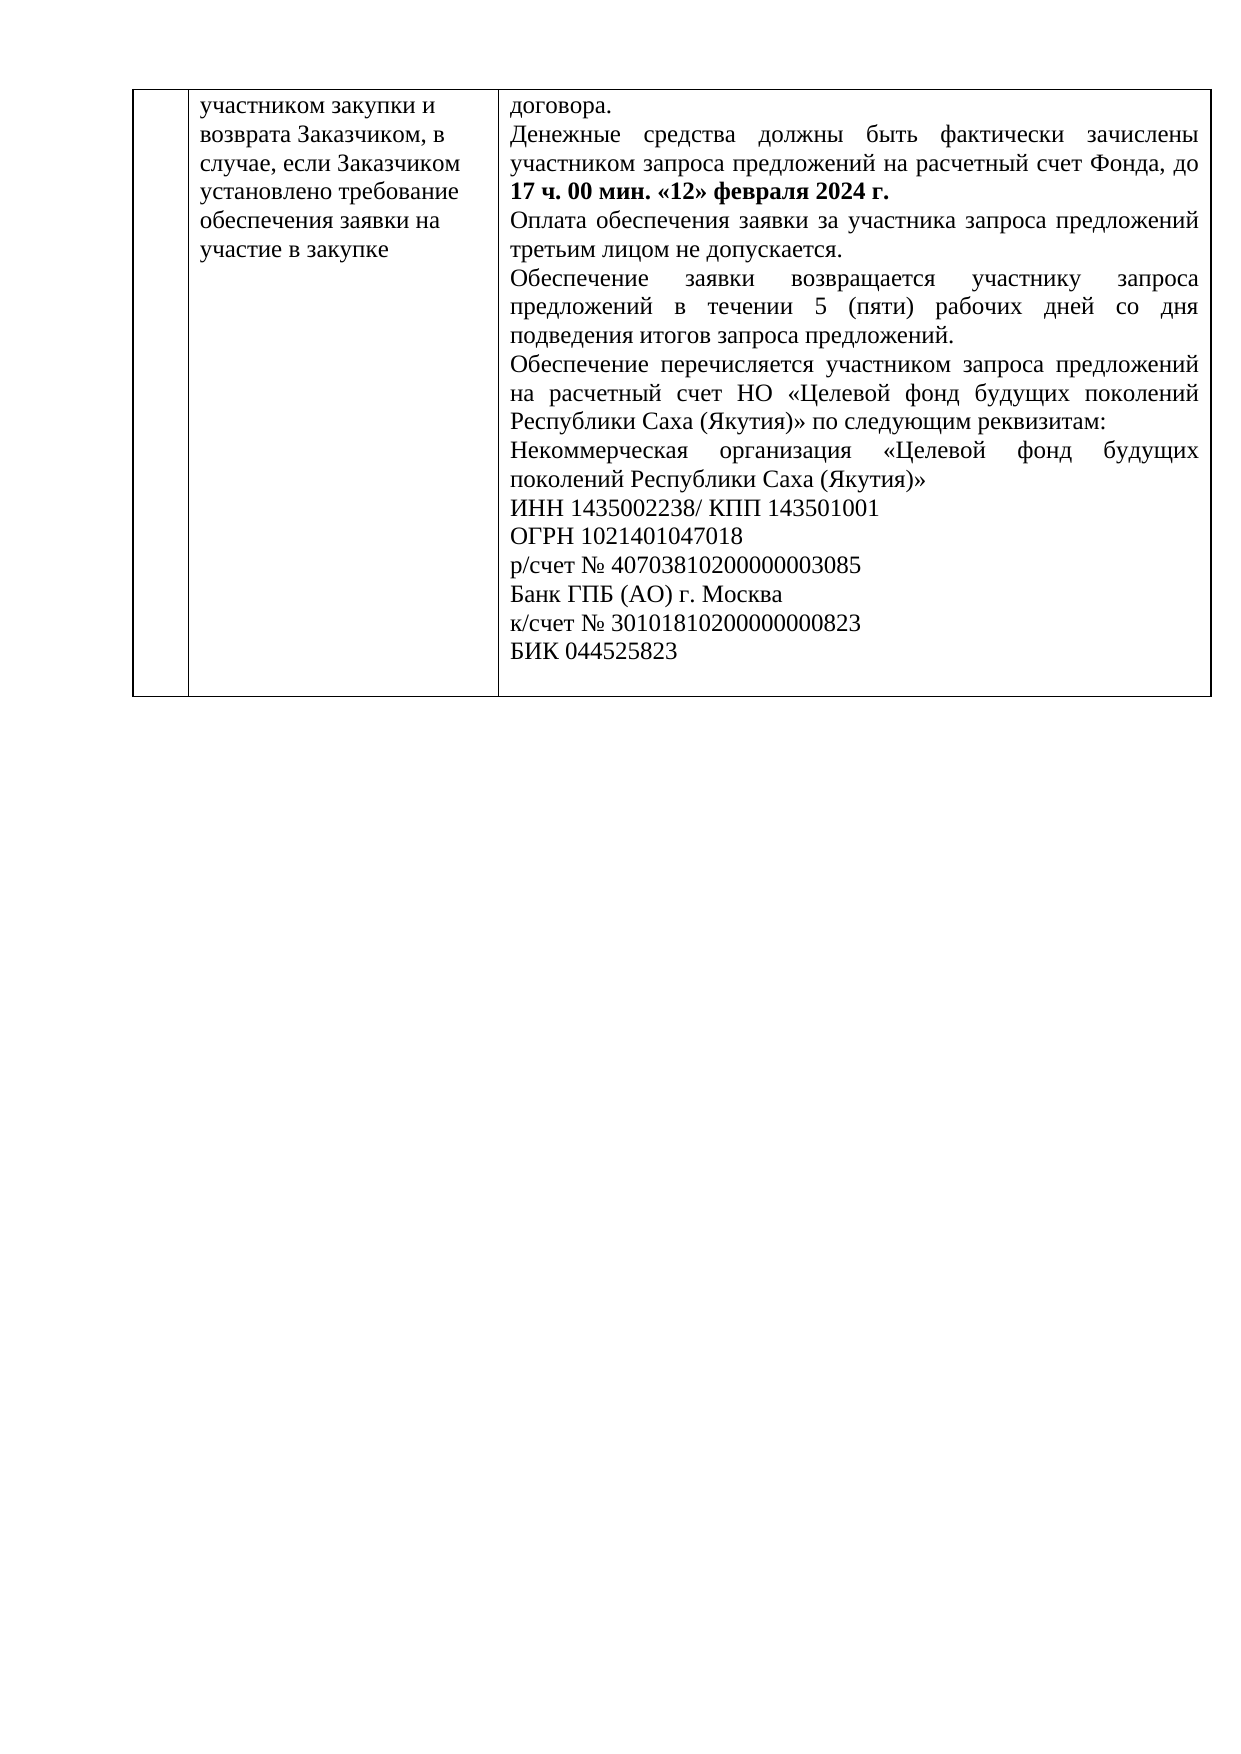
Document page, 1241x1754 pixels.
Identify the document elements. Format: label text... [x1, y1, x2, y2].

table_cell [189, 90, 498, 696]
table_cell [499, 90, 1210, 696]
table_cell 21 [134, 90, 188, 696]
